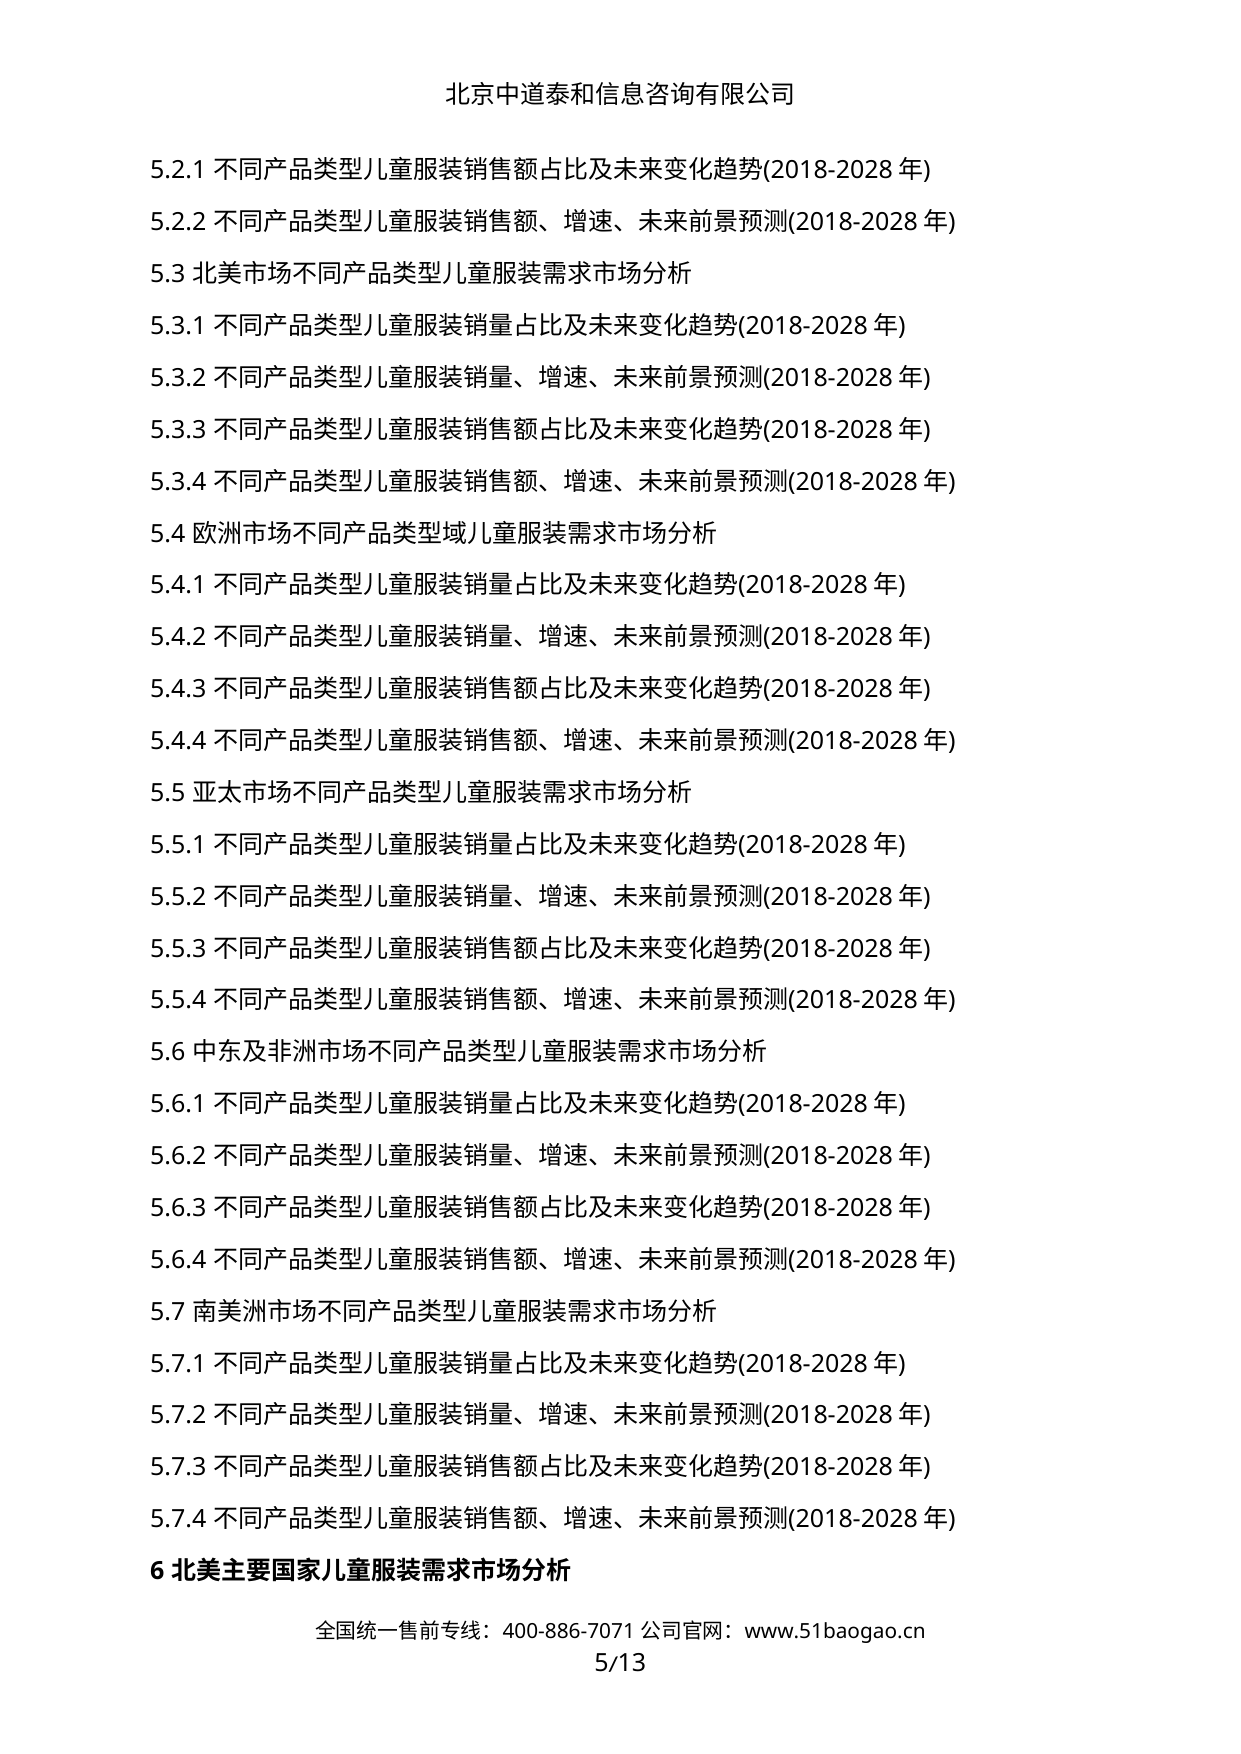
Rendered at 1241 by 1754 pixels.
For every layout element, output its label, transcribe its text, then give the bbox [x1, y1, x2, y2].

text 5.4 欧洲市场不同产品类型域儿童服装需求市场分析 [150, 513, 1090, 549]
text 5.3.1 不同产品类型儿童服装销量占比及未来变化趋势(2018-2028年) [150, 306, 1090, 342]
text 5.2.2 不同产品类型儿童服装销售额、增速、未来前景预测(2018-2028年) [150, 202, 1090, 238]
text 5.4.1 不同产品类型儿童服装销量占比及未来变化趋势(2018-2028年) [150, 565, 1090, 601]
text 5.3 北美市场不同产品类型儿童服装需求市场分析 [150, 254, 1090, 290]
text 5.5.1 不同产品类型儿童服装销量占比及未来变化趋势(2018-2028年) [150, 824, 1090, 861]
text 5.4.3 不同产品类型儿童服装销售额占比及未来变化趋势(2018-2028年) [150, 669, 1090, 705]
text 5.3.3 不同产品类型儿童服装销售额占比及未来变化趋势(2018-2028年) [150, 409, 1090, 446]
text 5.5.3 不同产品类型儿童服装销售额占比及未来变化趋势(2018-2028年) [150, 928, 1090, 964]
text 5.7.1 不同产品类型儿童服装销量占比及未来变化趋势(2018-2028年) [150, 1343, 1090, 1379]
text 5.7 南美洲市场不同产品类型儿童服装需求市场分析 [150, 1291, 1090, 1327]
text 5.6.4 不同产品类型儿童服装销售额、增速、未来前景预测(2018-2028年) [150, 1239, 1090, 1276]
text 5.6 中东及非洲市场不同产品类型儿童服装需求市场分析 [150, 1032, 1090, 1068]
text 5.7.2 不同产品类型儿童服装销量、增速、未来前景预测(2018-2028年) [150, 1395, 1090, 1431]
text 5.6.1 不同产品类型儿童服装销量占比及未来变化趋势(2018-2028年) [150, 1084, 1090, 1120]
text 6 北美主要国家儿童服装需求市场分析 [150, 1551, 1090, 1587]
text 5.3.2 不同产品类型儿童服装销量、增速、未来前景预测(2018-2028年) [150, 357, 1090, 394]
text 5.3.4 不同产品类型儿童服装销售额、增速、未来前景预测(2018-2028年) [150, 461, 1090, 497]
text 5.7.4 不同产品类型儿童服装销售额、增速、未来前景预测(2018-2028年) [150, 1499, 1090, 1535]
text 5.4.4 不同产品类型儿童服装销售额、增速、未来前景预测(2018-2028年) [150, 721, 1090, 757]
text 5.5 亚太市场不同产品类型儿童服装需求市场分析 [150, 772, 1090, 809]
text 5.2.1 不同产品类型儿童服装销售额占比及未来变化趋势(2018-2028年) [150, 150, 1090, 186]
text 5.5.4 不同产品类型儿童服装销售额、增速、未来前景预测(2018-2028年) [150, 980, 1090, 1016]
text 5.7.3 不同产品类型儿童服装销售额占比及未来变化趋势(2018-2028年) [150, 1447, 1090, 1483]
text 5.6.2 不同产品类型儿童服装销量、增速、未来前景预测(2018-2028年) [150, 1136, 1090, 1172]
text 5.5.2 不同产品类型儿童服装销量、增速、未来前景预测(2018-2028年) [150, 876, 1090, 912]
text 5.6.3 不同产品类型儿童服装销售额占比及未来变化趋势(2018-2028年) [150, 1187, 1090, 1224]
text 5.4.2 不同产品类型儿童服装销量、增速、未来前景预测(2018-2028年) [150, 617, 1090, 653]
